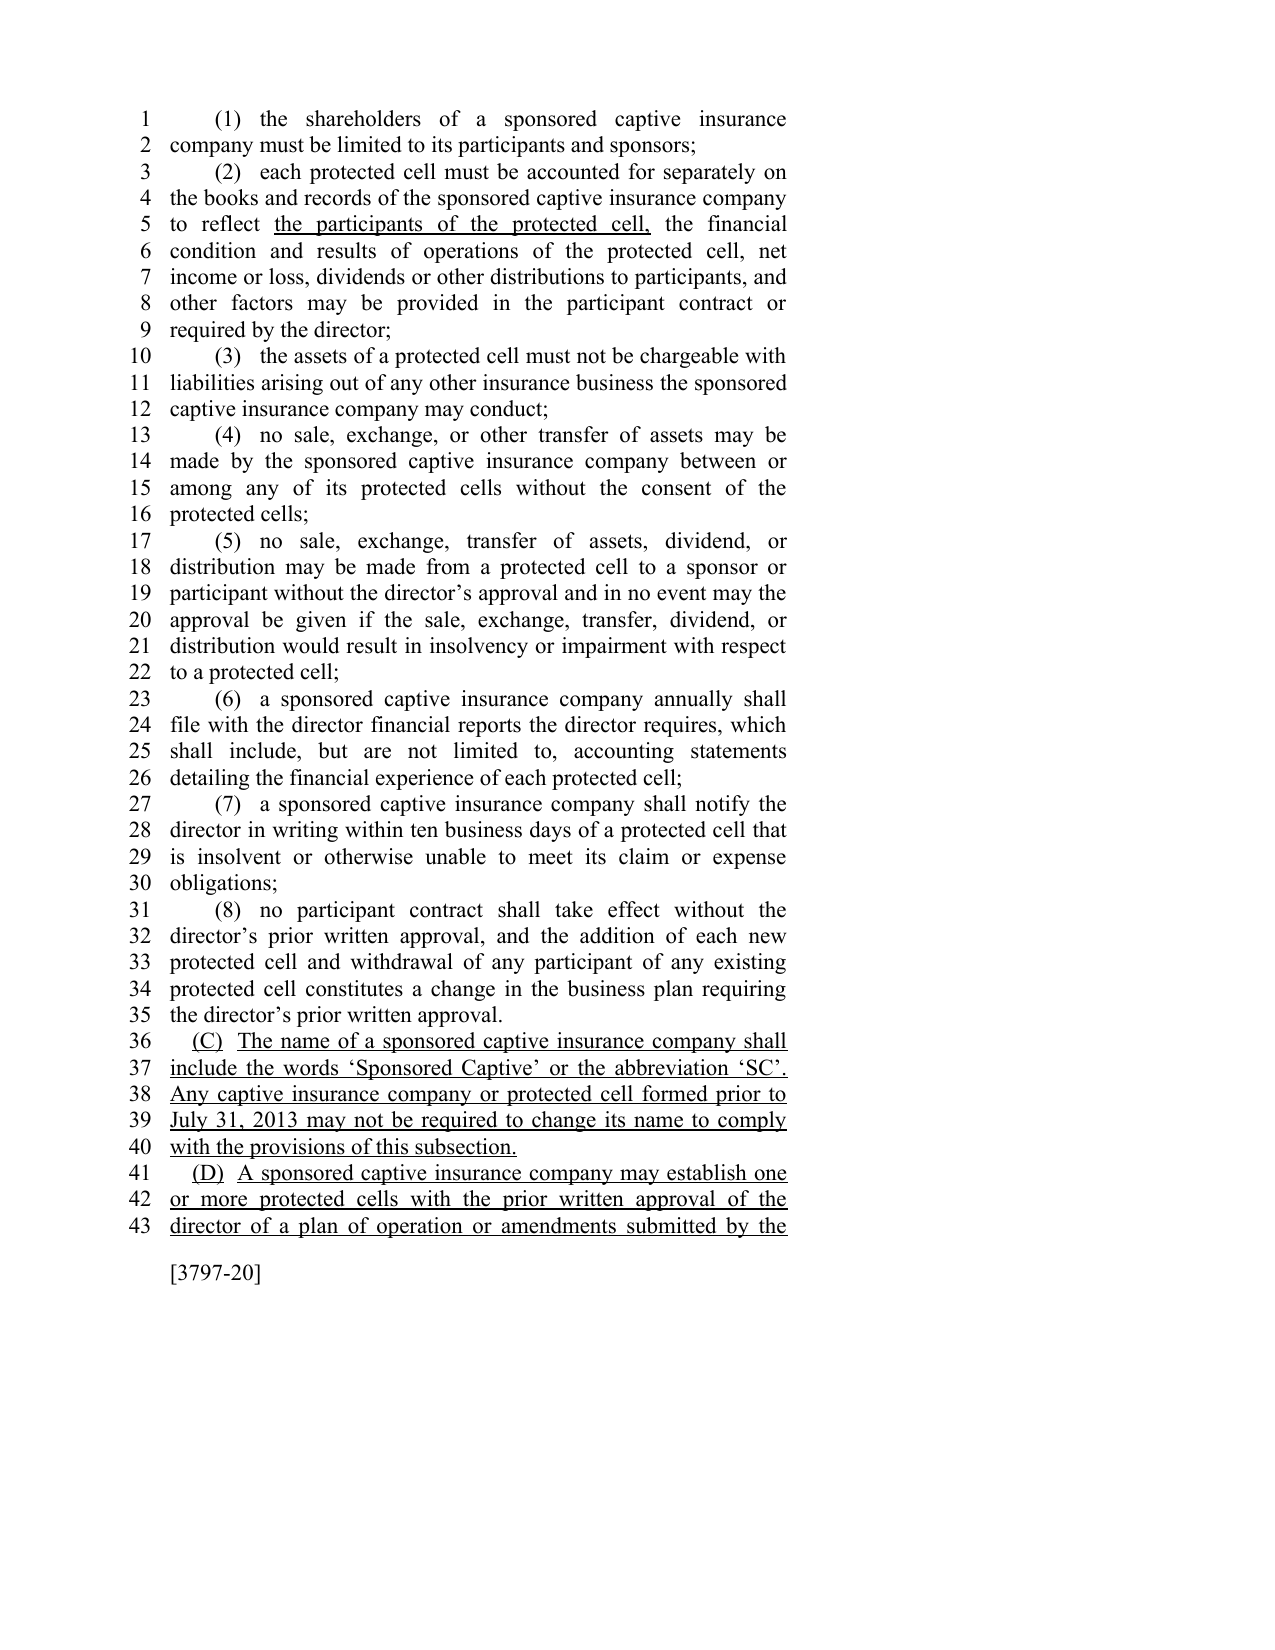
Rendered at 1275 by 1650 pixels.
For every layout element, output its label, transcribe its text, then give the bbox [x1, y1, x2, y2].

text (8) no participant contract shall take effect without the director’s prior written approval, and the addition of each new protected cell and withdrawal of any participant of any existing protected cell constitutes a change in the business plan requiring the director’s prior written approval. [169, 896, 787, 1027]
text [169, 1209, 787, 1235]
text (4) no sale, exchange, or other transfer of assets may be made by the sponsored captive insurance company between or among any of its protected cells without the consent of the protected cells; [169, 421, 787, 527]
text (3) the assets of a protected cell must not be chargeable with liabilities arising out of any other insurance business the sponsored captive insurance company may conduct; [169, 342, 787, 421]
text (5) no sale, exchange, transfer of assets, dividend, or distribution may be made from a protected cell to a sponsor or participant without the director’s approval and in no event may the approval be given if the sale, exchange, transfer, dividend, or distribution would result in insolvency or impairment with respect to a protected cell; [169, 527, 787, 685]
text (7) a sponsored captive insurance company shall notify the director in writing within ten business days of a protected cell that is insolvent or otherwise unable to meet its claim or expense obligations; [169, 790, 787, 896]
text (2) each protected cell must be accounted for separately on the books and records of the sponsored captive insurance company to reflect the participants of the protected cell, the financial condition and results of operations of the protected cell, net income or loss, dividends or other distributions to participants, and other factors may be provided in the participant contract or required by the director; [169, 158, 787, 342]
text (6) a sponsored captive insurance company annually shall file with the director financial reports the director requires, which shall include, but are not limited to, accounting statements detailing the financial experience of each protected cell; [169, 685, 787, 790]
text (C) The name of a sponsored captive insurance company shall include the words ‘Sponsored Captive’ or the abbreviation ‘SC’. Any captive insurance company or protected cell formed prior to July 31, 2013 may not be required to change its name to comply with the provisions of this subsection. [169, 1027, 787, 1077]
text (C) The name of a sponsored captive insurance company shall include the words ‘Sponsored Captive’ or the abbreviation ‘SC’. Any captive insurance company or protected cell formed prior to July 31, 2013 may not be required to change its name to comply with the provisions of this subsection. [169, 1130, 787, 1159]
text (1) the shareholders of a sponsored captive insurance company must be limited to its participants and sponsors; [169, 105, 787, 158]
